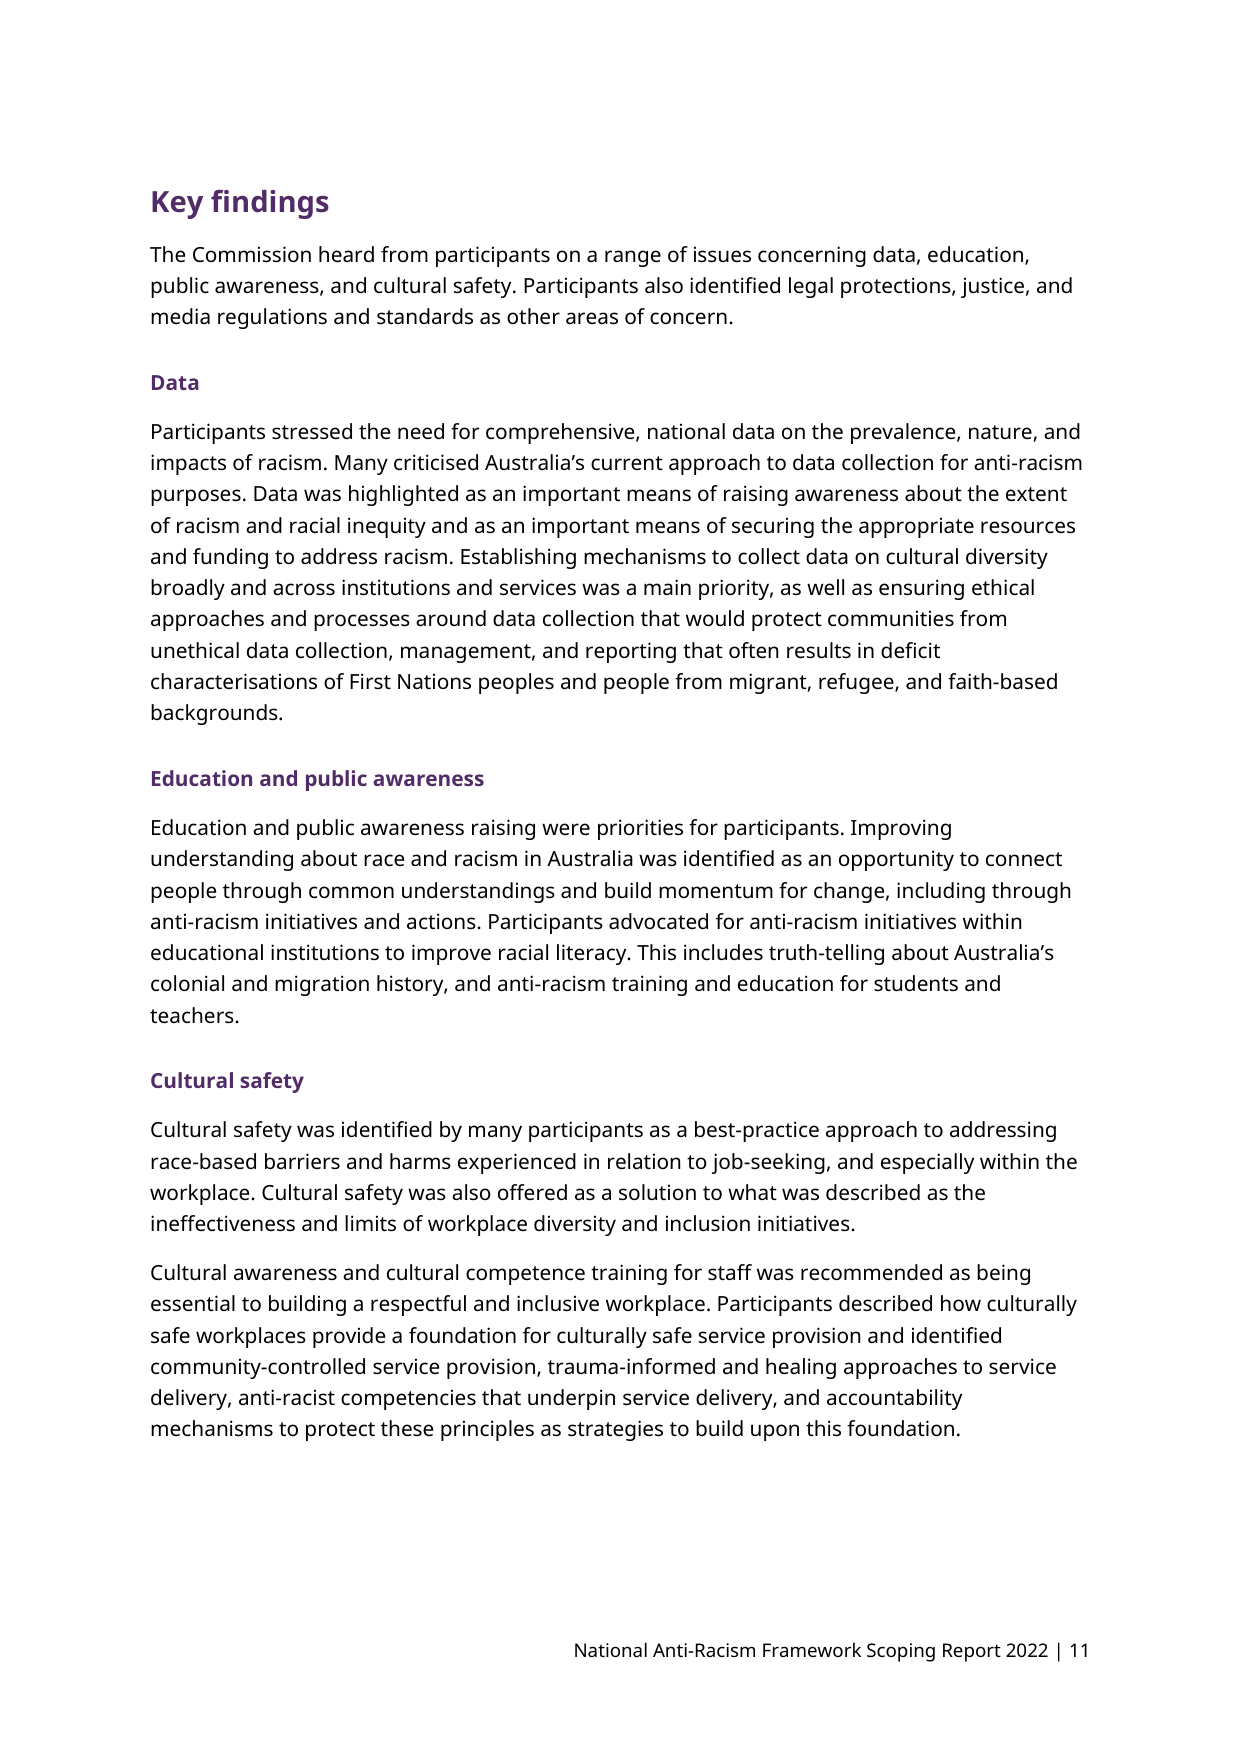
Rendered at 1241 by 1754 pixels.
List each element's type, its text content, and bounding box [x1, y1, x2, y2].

subtitle Data [150, 368, 1090, 397]
text The Commission heard from participants on a range of issues concerning data, education, public awareness, and cultural safety. Participants also identified legal protections, justice, and media regulations and standards as other areas of concern. [150, 237, 1090, 331]
text Cultural awareness and cultural competence training for staff was recommended as being essential to building a respectful and inclusive workplace. Participants described how culturally safe workplaces provide a foundation for culturally safe service provision and identified community-controlled service provision, trauma-informed and healing approaches to service delivery, anti-racist competencies that underpin service delivery, and accountability mechanisms to protect these principles as strategies to build upon this foundation. [150, 1256, 1090, 1443]
subtitle Cultural safety [150, 1067, 1090, 1095]
text Cultural safety was identified by many participants as a best-practice approach to addressing race-based barriers and harms experienced in relation to job-seeking, and especially within the workplace. Cultural safety was also offered as a solution to what was described as the ineffectiveness and limits of workplace diversity and inclusion initiatives. [150, 1113, 1090, 1238]
text Participants stressed the need for comprehensive, national data on the prevalence, nature, and impacts of racism. Many criticised Australia’s current approach to data collection for anti-racism purposes. Data was highlighted as an important means of raising awareness about the extent of racism and racial inequity and as an important means of securing the appropriate resources and funding to address racism. Establishing mechanisms to collect data on cultural diversity broadly and across institutions and services was a main priority, as well as ensuring ethical approaches and processes around data collection that would protect communities from unethical data collection, management, and reporting that often results in deficit characterisations of First Nations peoples and people from migrant, refugee, and faith-based backgrounds. [150, 414, 1090, 727]
subtitle Key findings [150, 187, 1090, 219]
text Education and public awareness raising were priorities for participants. Improving understanding about race and racism in Australia was identified as an opportunity to connect people through common understandings and build momentum for change, including through anti-racism initiatives and actions. Participants advocated for anti-racism initiatives within educational institutions to improve racial literacy. This includes truth-telling about Australia’s colonial and migration history, and anti-racism training and education for students and teachers. [150, 810, 1090, 1029]
subtitle Education and public awareness [150, 764, 1090, 793]
